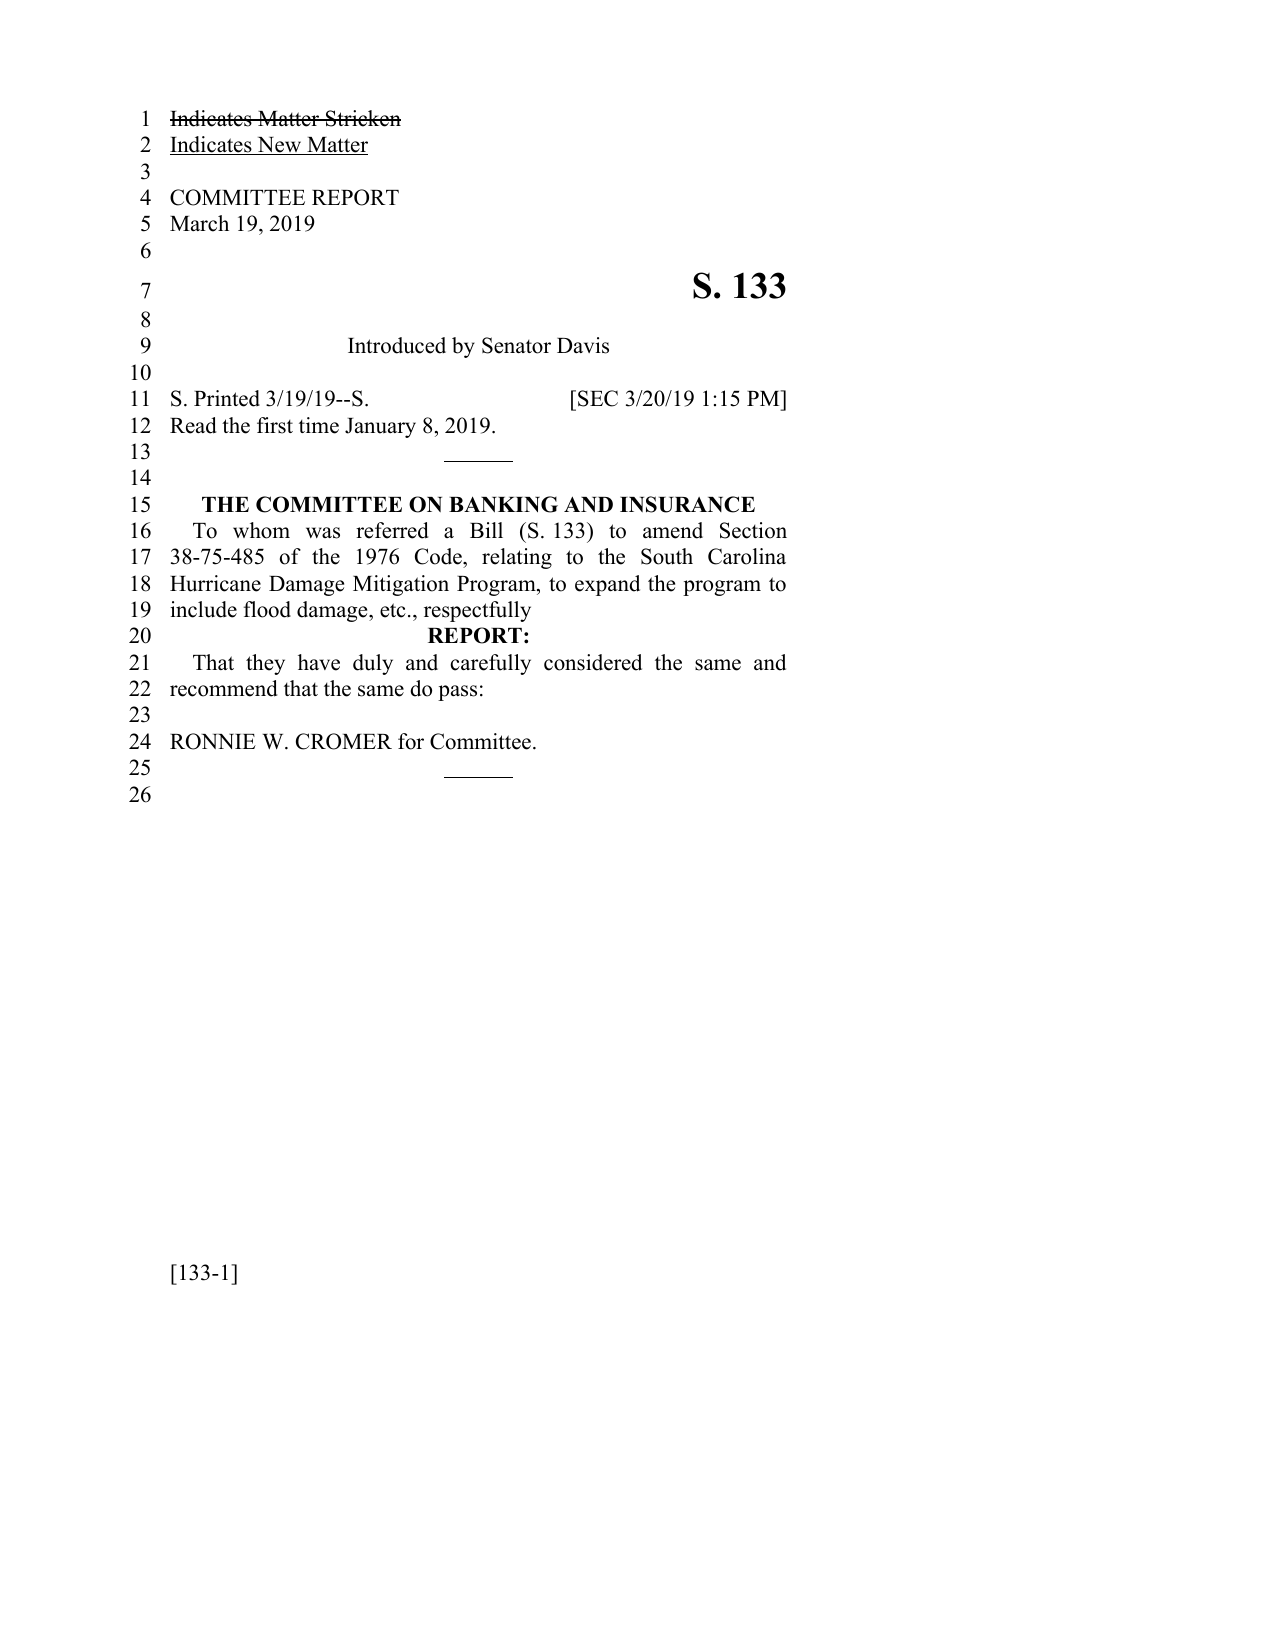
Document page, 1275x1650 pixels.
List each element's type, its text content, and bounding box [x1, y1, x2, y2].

text March 19, 2019 [169, 210, 787, 237]
text Indicates Matter Stricken [169, 105, 787, 131]
text S. 133 [169, 263, 787, 306]
text COMMITTEE REPORT [169, 184, 787, 210]
text THE COMMITTEE ON BANKING AND INSURANCE [169, 491, 787, 517]
text Introduced by Senator Davis [169, 333, 787, 359]
text RONNIE W. CROMER for Committee. [169, 728, 787, 754]
text S. Printed 3/19/19--S. [SEC 3/20/19 1:15 PM] [169, 385, 787, 412]
text To whom was referred a Bill (S. 133) to amend Section 38-75-485 of the 1976 Code, relating to the South Carolina Hurricane Damage Mitigation Program, to expand the program to include flood damage, etc., respectfully [169, 517, 787, 622]
text Read the first time January 8, 2019. [169, 412, 787, 438]
text Indicates New Matter [169, 131, 787, 158]
text That they have duly and carefully considered the same and recommend that the same do pass: [169, 649, 787, 702]
text REPORT: [169, 622, 787, 649]
